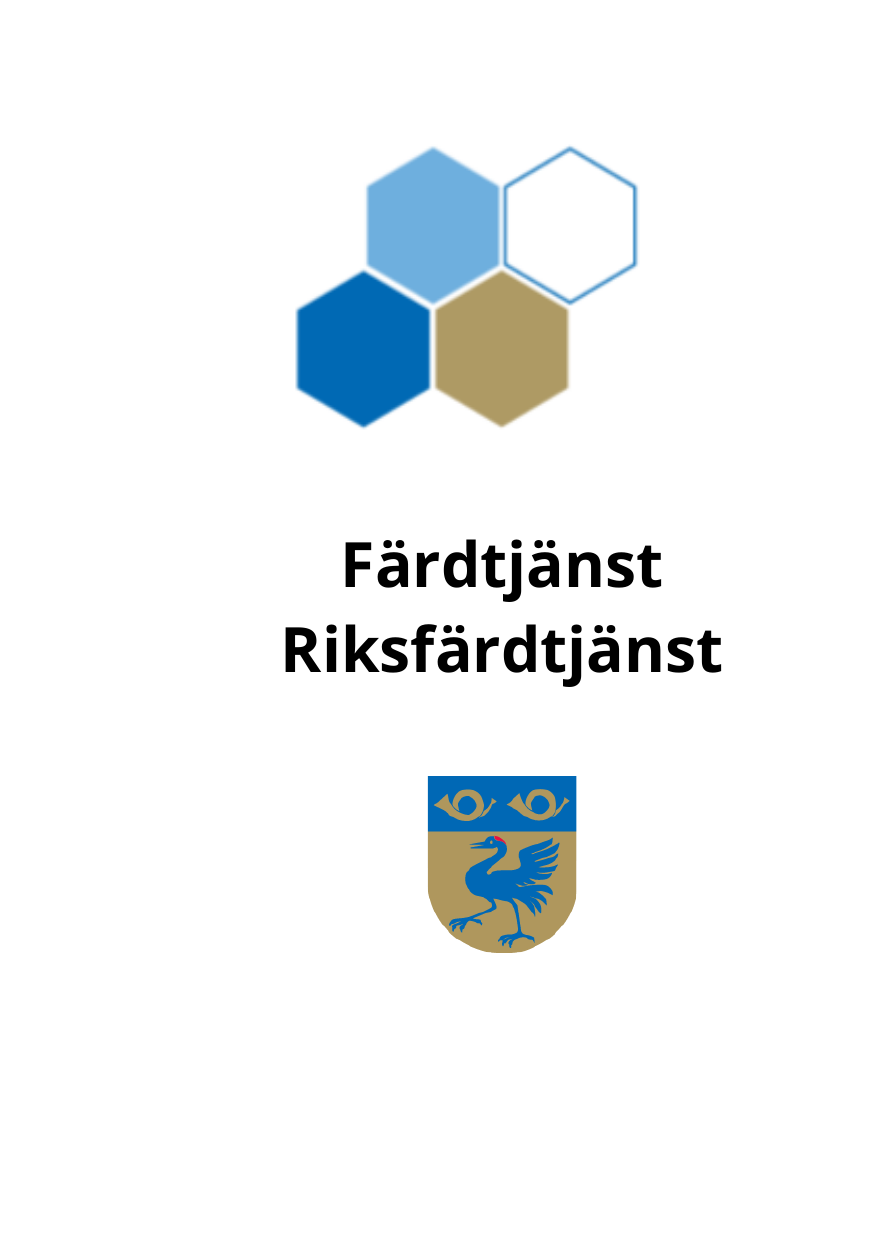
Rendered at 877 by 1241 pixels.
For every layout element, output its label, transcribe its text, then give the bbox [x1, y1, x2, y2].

text Riksfärdtjänst [148, 606, 782, 691]
picture [288, 142, 642, 436]
text Färdtjänst [148, 521, 782, 606]
picture [427, 776, 577, 953]
